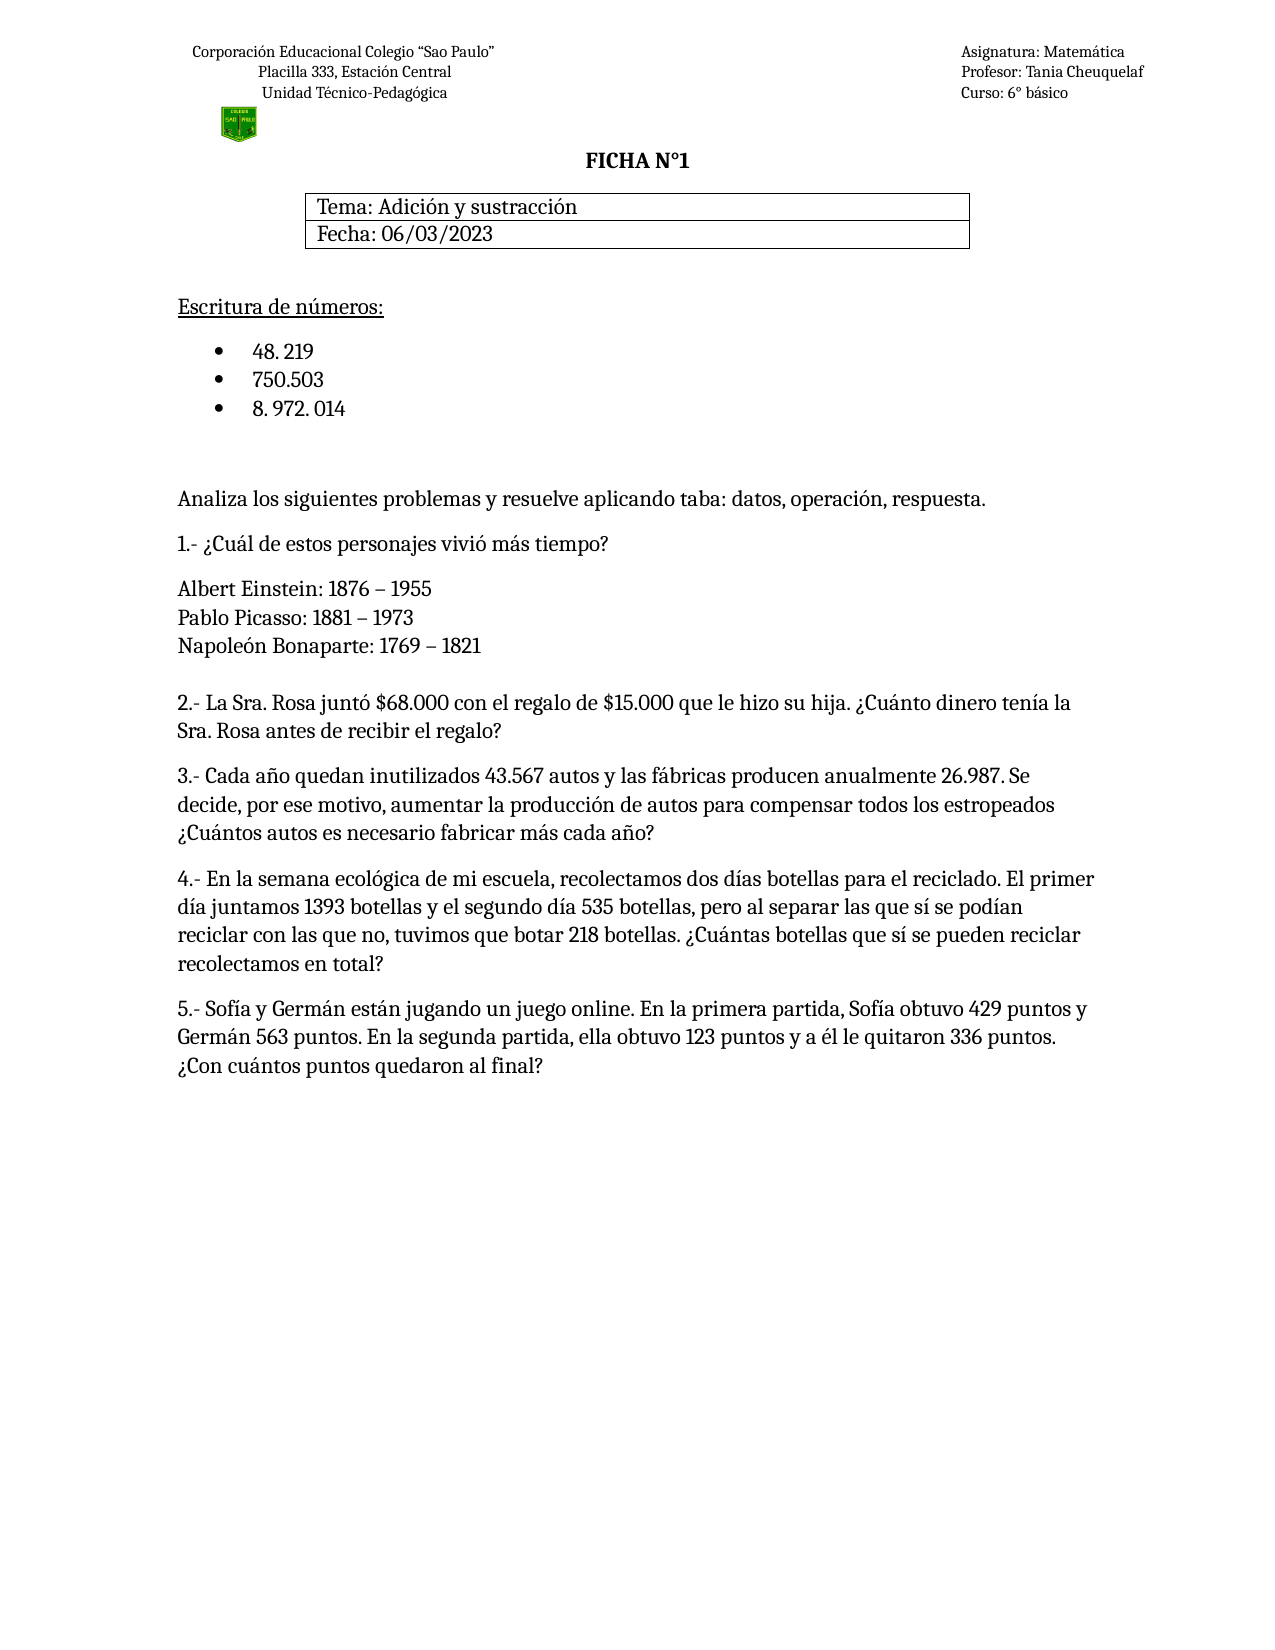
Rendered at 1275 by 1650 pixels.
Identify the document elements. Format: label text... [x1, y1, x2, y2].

text 2.- La Sra. Rosa juntó $68.000 con el regalo de $15.000 que le hizo su hija. ¿Cuánto dinero tenía la Sra. Rosa antes de recibir el regalo? [177, 690, 1098, 744]
text 1.- ¿Cuál de estos personajes vivió más tiempo? [177, 531, 1098, 557]
table_cell Fecha: 06/03/2023 [306, 221, 969, 247]
text Escritura de números: [177, 294, 1098, 320]
list 8. 972. 014 [215, 396, 1098, 422]
text Napoleón Bonaparte: 1769 – 1821 [177, 633, 1098, 659]
text Pablo Picasso: 1881 – 1973 [177, 604, 1098, 631]
list 750.503 [215, 367, 1098, 393]
text 3.- Cada año quedan inutilizados 43.567 autos y las fábricas producen anualmente 26.987. Se decide, por ese motivo, aumentar la producción de autos para compensar todos los estropeados ¿Cuántos autos es necesario fabricar más cada año? [177, 763, 1098, 847]
text 5.- Sofía y Germán están jugando un juego online. En la primera partida, Sofía obtuvo 429 puntos y Germán 563 puntos. En la segunda partida, ella obtuvo 123 puntos y a él le quitaron 336 puntos. ¿Con cuántos puntos quedaron al final? [177, 996, 1098, 1079]
table_header Tema: Adición y sustracción [306, 194, 969, 220]
picture [221, 106, 257, 142]
list 48. 219 [215, 339, 1098, 365]
text Albert Einstein: 1876 – 1955 [177, 576, 1098, 602]
text FICHA N°1 [177, 148, 1098, 174]
text 4.- En la semana ecológica de mi escuela, recolectamos dos días botellas para el reciclado. El primer día juntamos 1393 botellas y el segundo día 535 botellas, pero al separar las que sí se podían reciclar con las que no, tuvimos que botar 218 botellas. ¿Cuántas botellas que sí se pueden reciclar recolectamos en total? [177, 865, 1098, 977]
text Analiza los siguientes problemas y resuelve aplicando taba: datos, operación, respuesta. [177, 486, 1098, 512]
